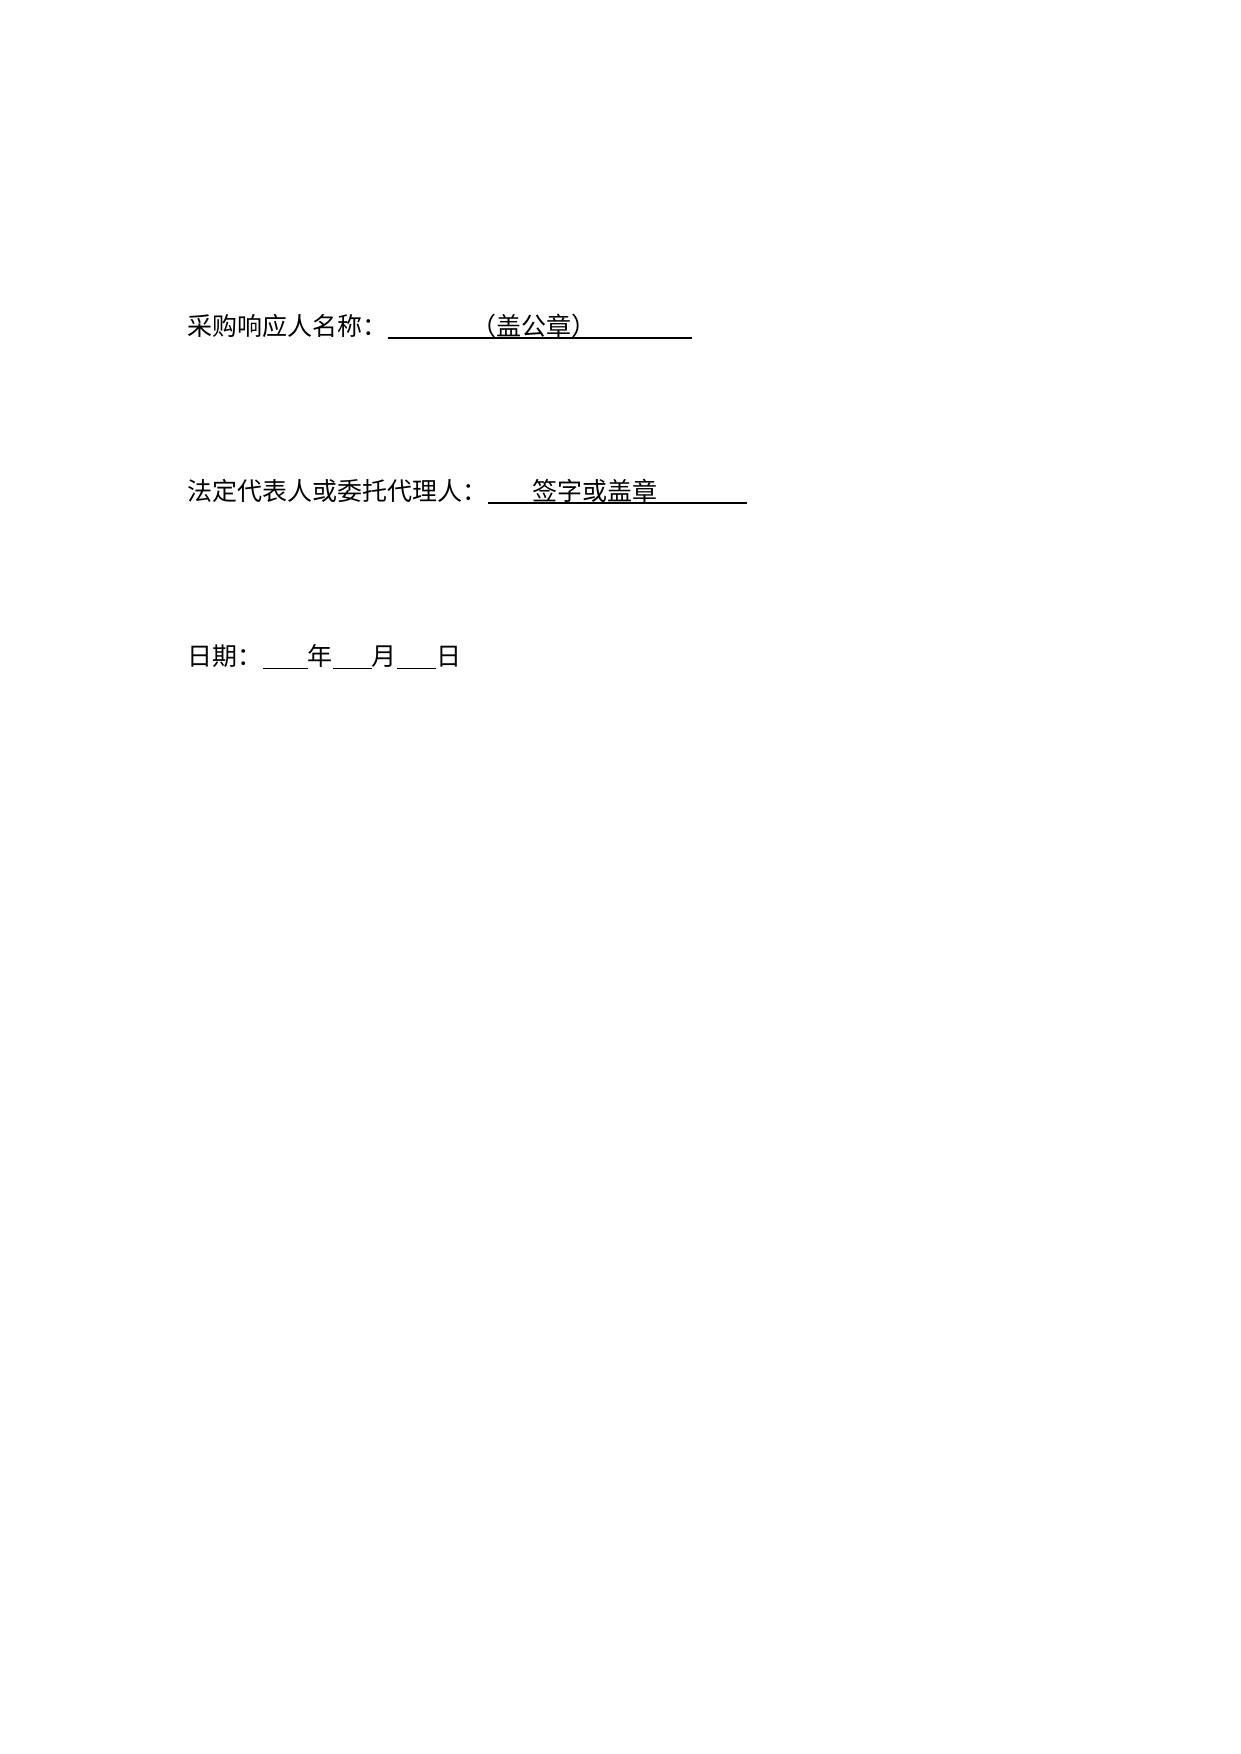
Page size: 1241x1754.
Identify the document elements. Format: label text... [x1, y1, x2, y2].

text 日期： 年 月 日 [187, 622, 1053, 687]
text 采购响应人名称： （盖公章） [187, 292, 1053, 357]
text 法定代表人或委托代理人： 签字或盖章 [187, 457, 1053, 522]
